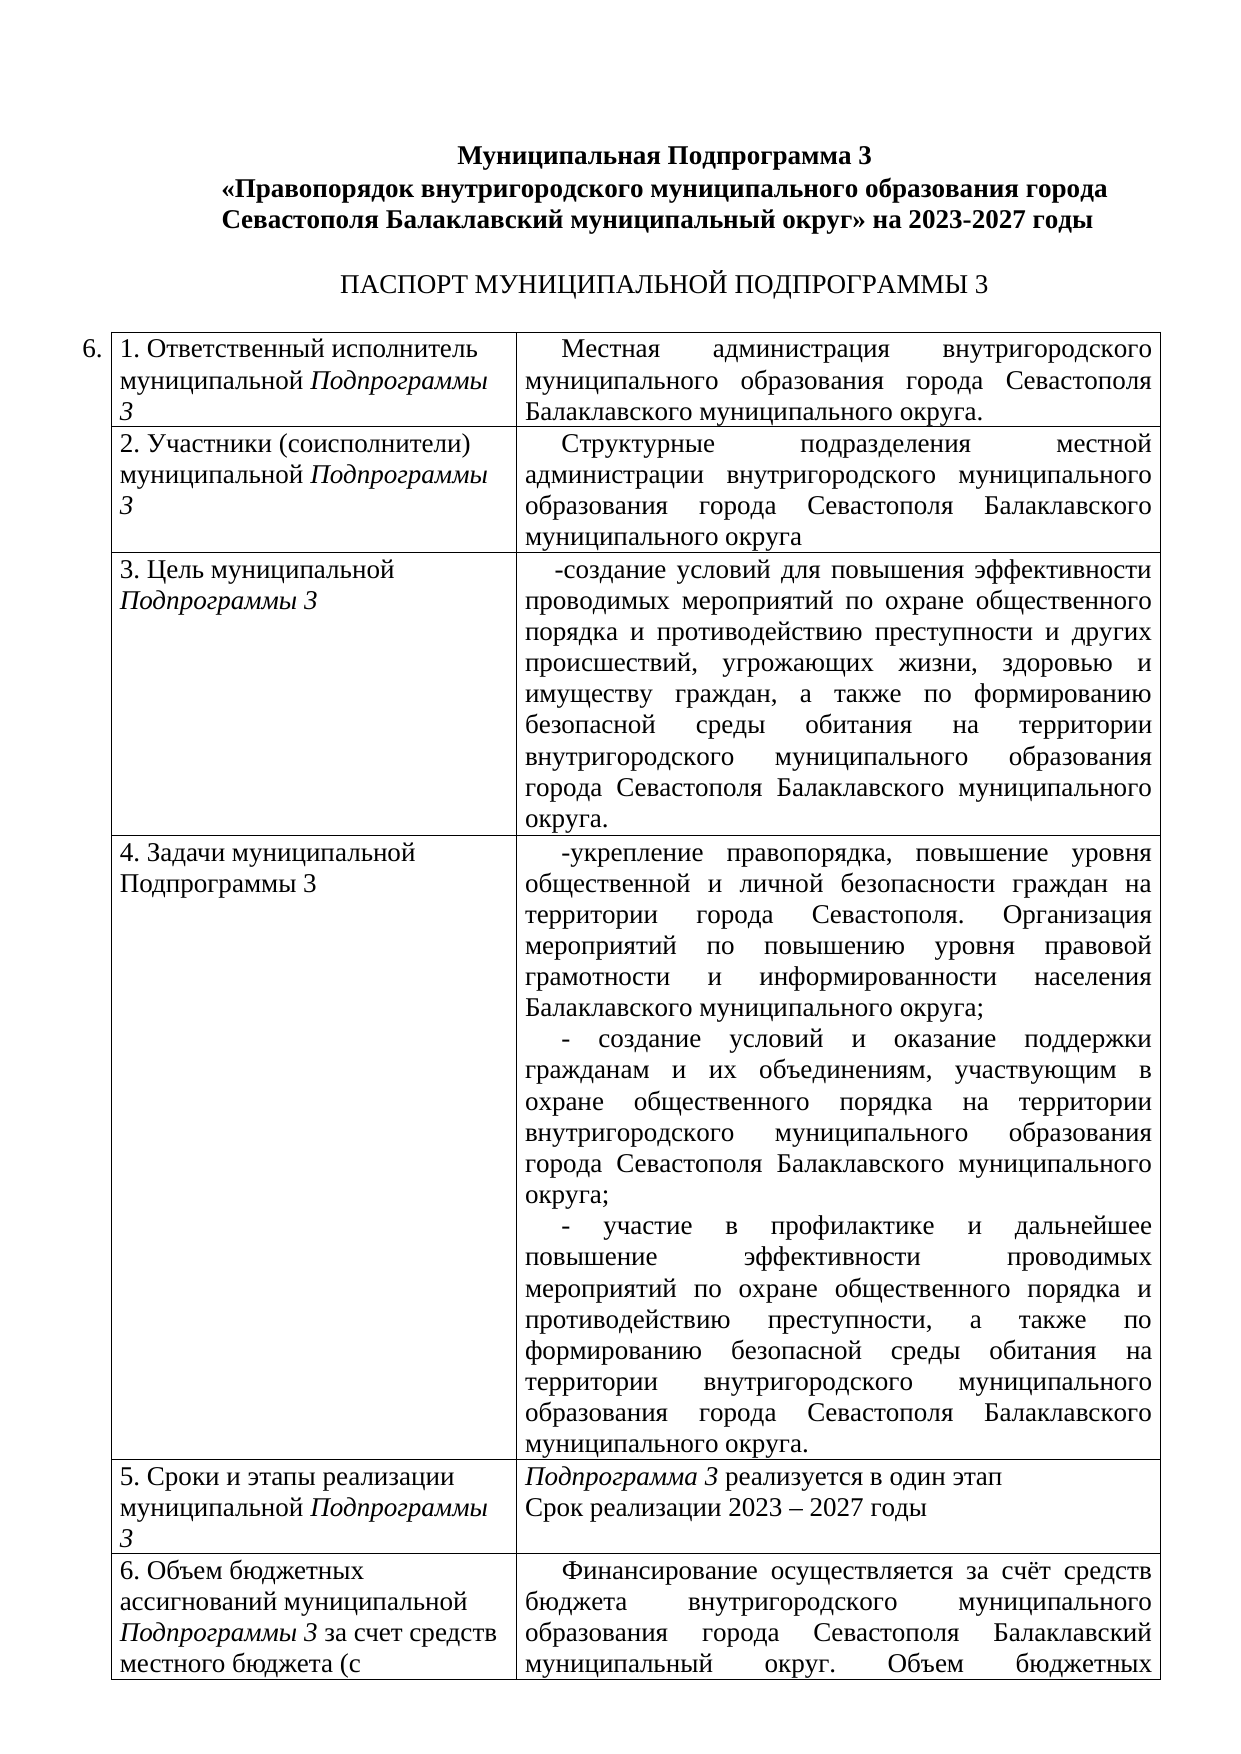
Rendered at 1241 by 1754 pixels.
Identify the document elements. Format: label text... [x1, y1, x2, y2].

text Муниципальная Подпрограмма 3 [148, 139, 1181, 170]
text ПАСПОРТ МУНИЦИПАЛЬНОЙ ПОДПРОГРАММЫ 3 [148, 268, 1181, 300]
table_cell 3. Цель муниципальной Подпрограммы 3 [112, 553, 516, 834]
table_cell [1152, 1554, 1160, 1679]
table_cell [112, 1554, 516, 1679]
table_header Местная администрация внутригородского муниципального образования города Севастополя Балаклавского муниципального округа. [517, 333, 1160, 426]
table_cell -укрепление правопорядка, повышение уровня общественной и личной безопасности граждан на территории города Севастополя. Организация мероприятий по повышению уровня правовой грамотности и информированности населения Балаклавского муниципального округа; - создание условий и оказание поддержки гражданам и их объединениям, участвующим в охране общественного порядка на территории внутригородского муниципального образования города Севастополя Балаклавского муниципального округа; - участие в профилактике и дальнейшее повышение эффективности проводимых мероприятий по охране общественного порядка и противодействию преступности, а также по формированию безопасной среды обитания на территории внутригородского муниципального образования города Севастополя Балаклавского муниципального округа. [517, 836, 1160, 1458]
table_header 1. Ответственный исполнитель муниципальной Подпрограммы 3 [112, 333, 516, 426]
text «Правопорядок внутригородского муниципального образования города Севастополя Балаклавский муниципальный округ» на 2023-2027 годы [148, 172, 1181, 234]
table_cell Структурные подразделения местной администрации внутригородского муниципального образования города Севастополя Балаклавского муниципального округа [517, 427, 1160, 552]
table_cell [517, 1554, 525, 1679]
table_cell 2. Участники (соисполнители) муниципальной Подпрограммы 3 [112, 427, 516, 552]
table_cell 4. Задачи муниципальной Подпрограммы 3 [112, 836, 516, 1458]
table_cell -создание условий для повышения эффективности проводимых мероприятий по охране общественного порядка и противодействию преступности и других происшествий, угрожающих жизни, здоровью и имуществу граждан, а также по формированию безопасной среды обитания на территории внутригородского муниципального образования города Севастополя Балаклавского муниципального округа. [517, 553, 1160, 834]
table_cell 5. Сроки и этапы реализации муниципальной Подпрограммы 3 [112, 1460, 516, 1553]
table_cell Подпрограмма 3 реализуется в один этап Срок реализации 2023 – 2027 годы [517, 1460, 1160, 1553]
